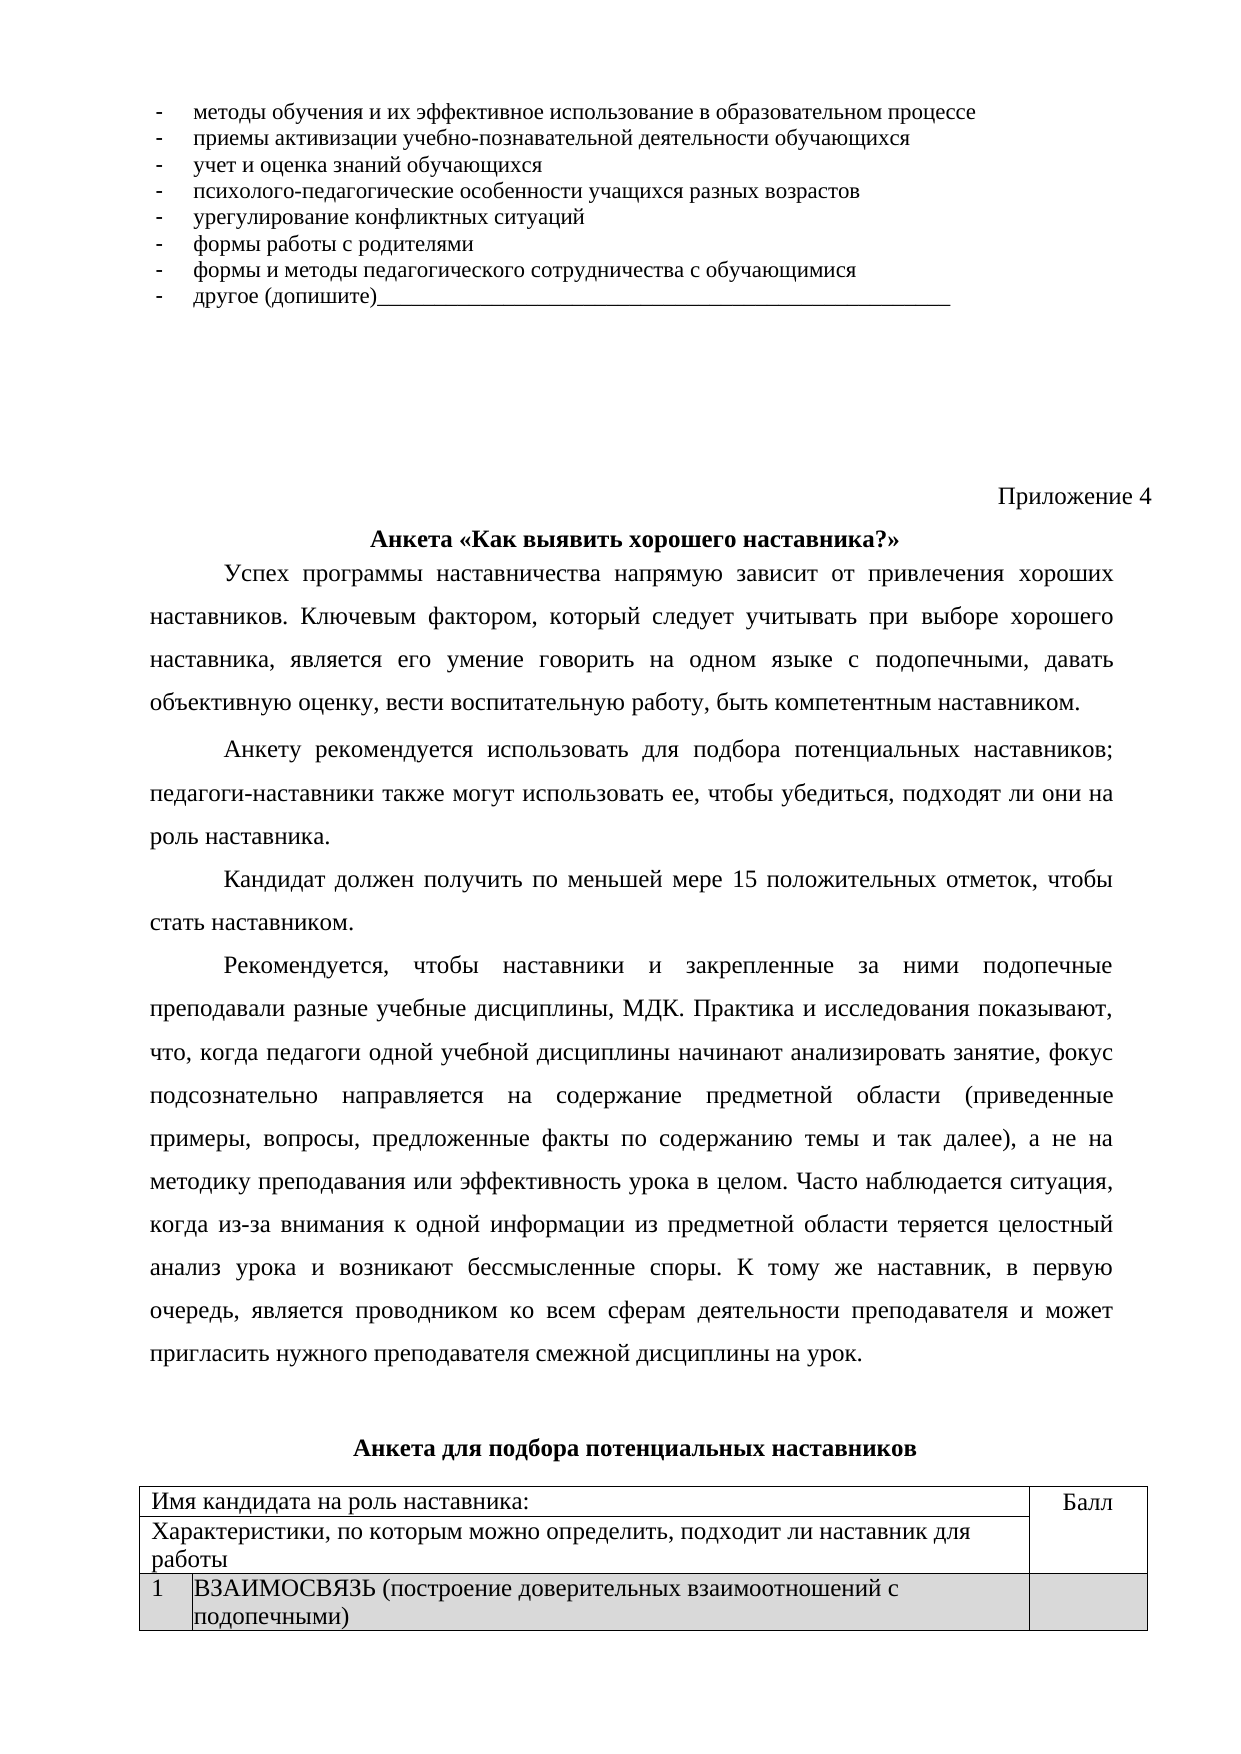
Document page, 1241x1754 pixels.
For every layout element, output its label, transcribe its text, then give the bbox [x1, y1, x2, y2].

table_cell Характеристики, по которым можно определить, подходит ли наставник для работы [140, 1517, 1029, 1573]
subtitle Анкета «Как выявить хорошего наставника?» [118, 524, 1152, 553]
table_header Имя кандидата на роль наставника: [140, 1487, 1029, 1516]
list формы работы с родителями [156, 230, 1152, 256]
text Приложение 4 [118, 481, 1152, 510]
text Анкета для подбора потенциальных наставников [118, 1433, 1152, 1462]
table_header Балл [1030, 1487, 1147, 1573]
list формы и методы педагогического сотрудничества с обучающимися [156, 256, 1152, 282]
text Кандидат должен получить по меньшей мере 15 положительных отметок, чтобы стать наставником. [149, 864, 1113, 936]
table_cell 1 [140, 1574, 192, 1630]
list приемы активизации учебно-познавательной деятельности обучающихся [156, 124, 1152, 151]
list методы обучения и их эффективное использование в образовательном процессе [156, 98, 1152, 124]
list урегулирование конфликтных ситуаций [156, 203, 1152, 230]
list психолого-педагогические особенности учащихся разных возрастов [156, 177, 1152, 203]
table_cell [1030, 1574, 1147, 1630]
table_cell ВЗАИМОСВЯЗЬ (построение доверительных взаимоотношений с подопечными) [193, 1574, 1029, 1630]
text Успех программы наставничества напрямую зависит от привлечения хороших наставников. Ключевым фактором, который следует учитывать при выборе хорошего наставника, является его умение говорить на одном языке с подопечными, давать объективную оценку, вести воспитательную работу, быть компетентным наставником. [149, 558, 1113, 716]
text Анкету рекомендуется использовать для подбора потенциальных наставников; педагоги-наставники также могут использовать ее, чтобы убедиться, подходят ли они на роль наставника. [149, 734, 1113, 849]
text Рекомендуется, чтобы наставники и закрепленные за ними подопечные преподавали разные учебные дисциплины, МДК. Практика и исследования показывают, что, когда педагоги одной учебной дисциплины начинают анализировать занятие, фокус подсознательно направляется на содержание предметной области (приведенные примеры, вопросы, предложенные факты по содержанию темы и так далее), а не на методику преподавания или эффективность урока в целом. Часто наблюдается ситуация, когда из-за внимания к одной информации из предметной области теряется целостный анализ урока и возникают бессмысленные споры. К тому же наставник, в первую очередь, является проводником ко всем сферам деятельности преподавателя и может пригласить нужного преподавателя смежной дисциплины на урок. [149, 950, 1113, 1367]
list другое (допишите)__________________________________________________ [156, 282, 1152, 309]
list учет и оценка знаний обучающихся [156, 151, 1152, 177]
